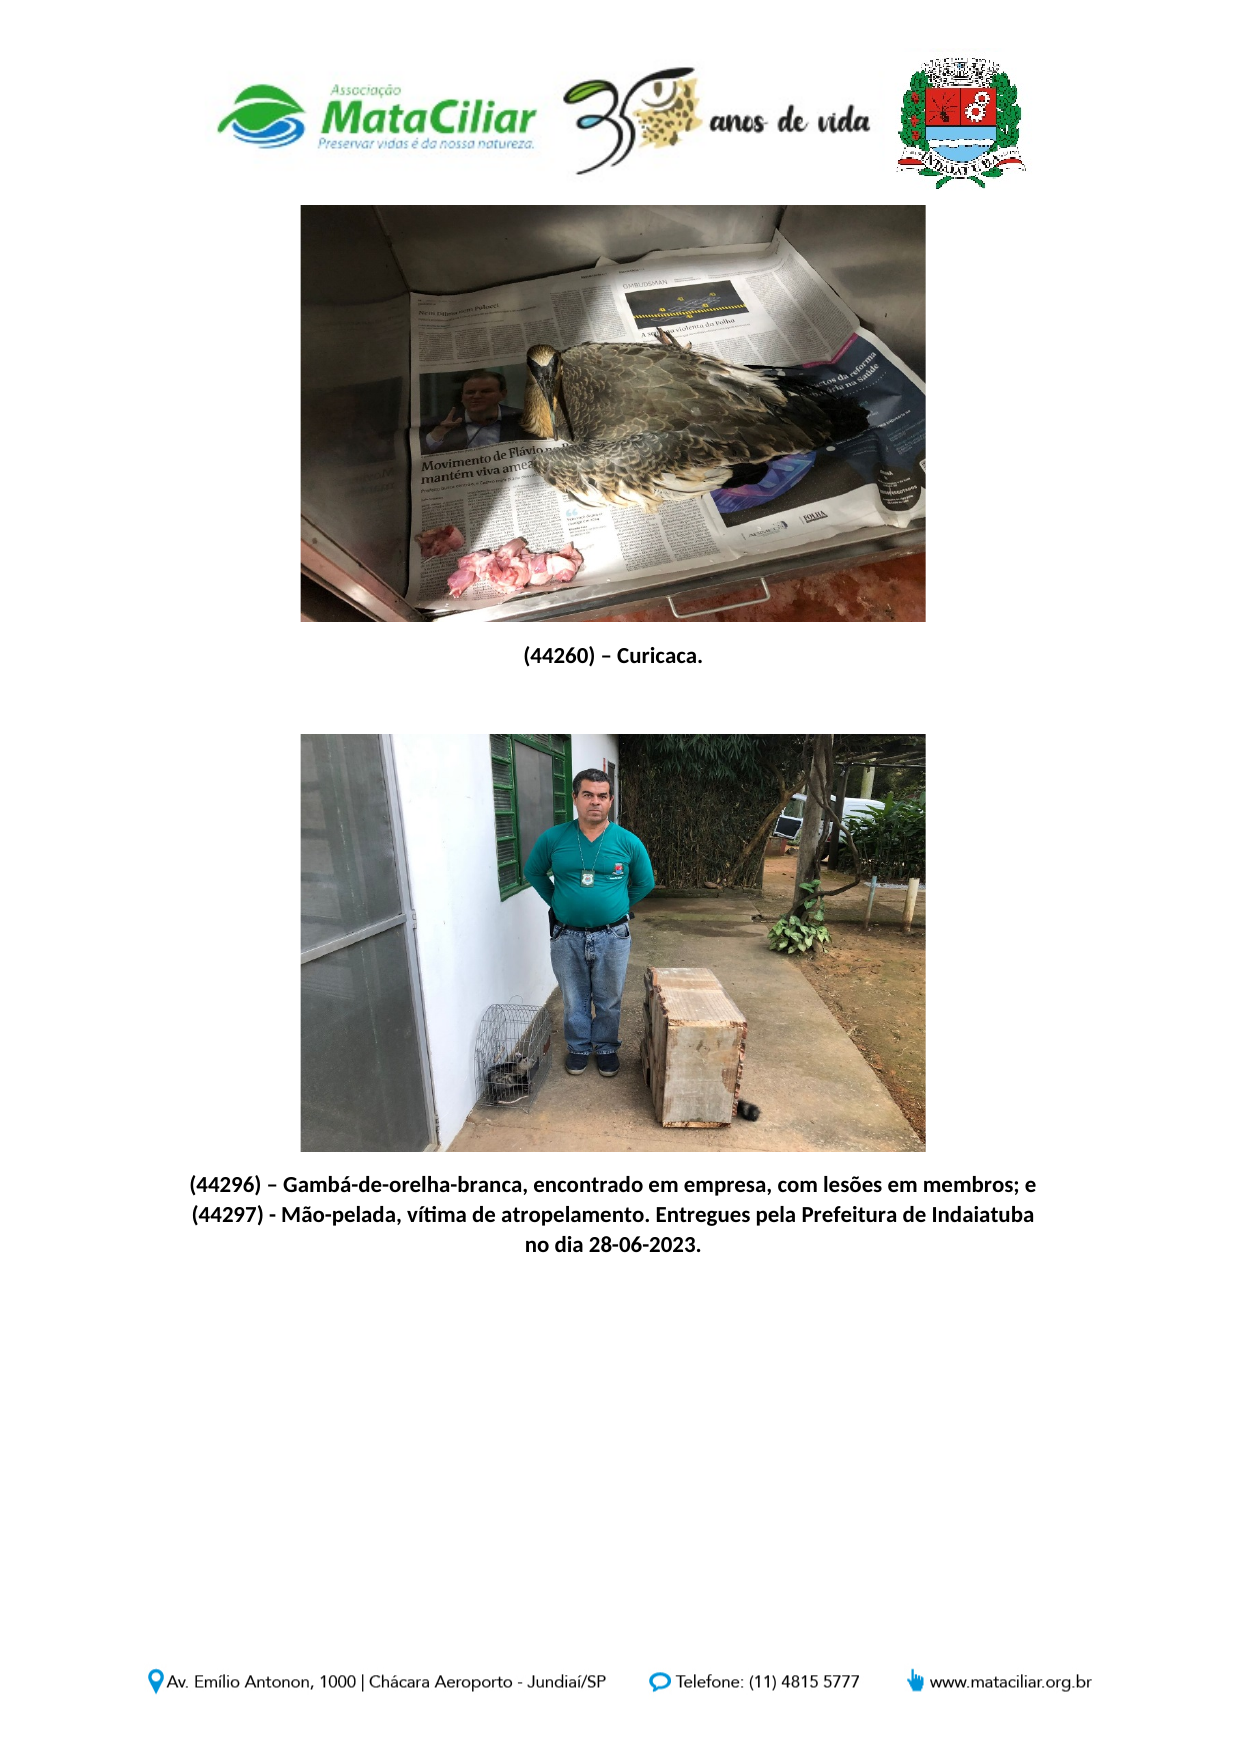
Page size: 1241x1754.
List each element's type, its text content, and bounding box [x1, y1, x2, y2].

text (44296) – Gambá-de-orelha-branca, encontrado em empresa, com lesões em membros; e (44297) - Mão-pelada, vítima de atropelamento. Entregues pela Prefeitura de Indaiatuba no dia 28-06-2023. [177, 1170, 1049, 1258]
picture [300, 734, 926, 1152]
text (44260) – Curicaca. [177, 641, 1049, 669]
picture [204, 48, 1036, 196]
picture [300, 205, 926, 622]
picture [0, 1628, 1240, 1754]
